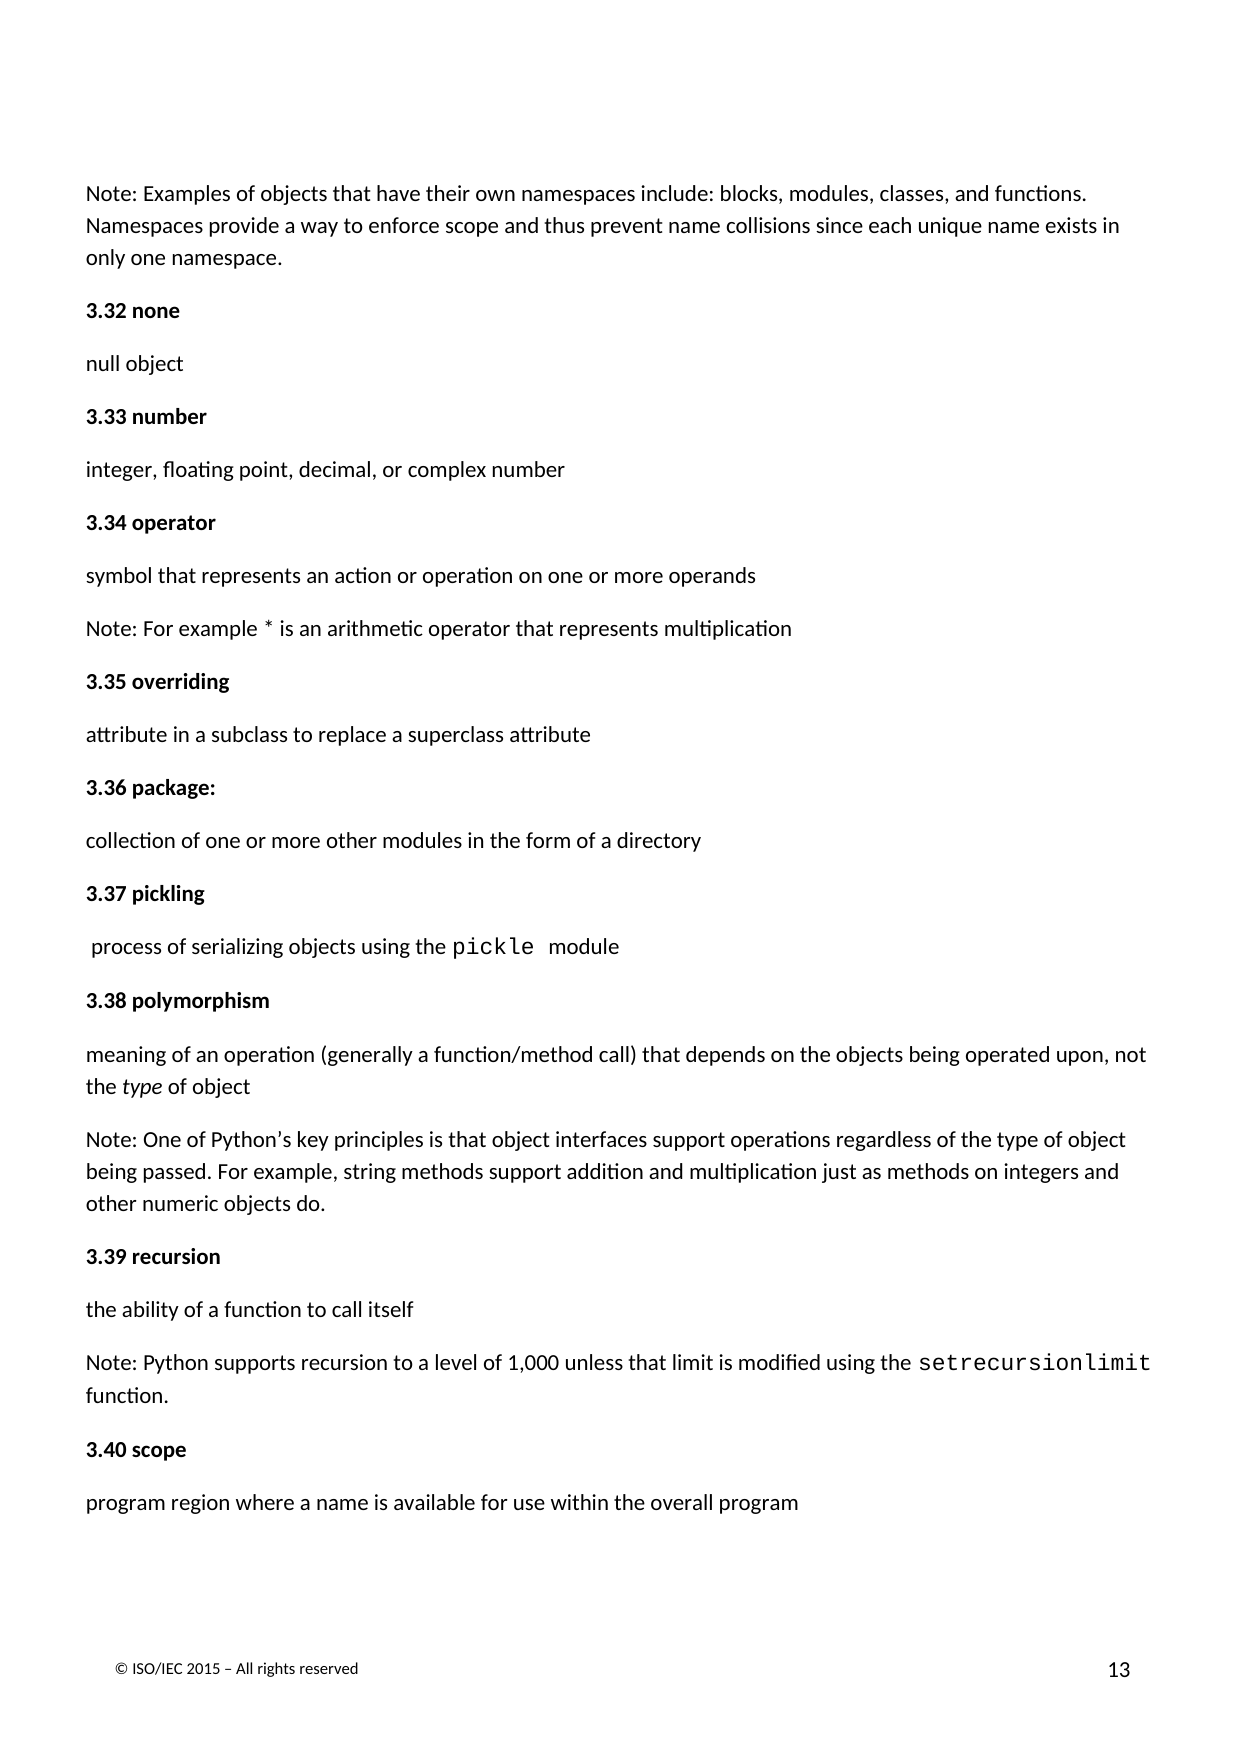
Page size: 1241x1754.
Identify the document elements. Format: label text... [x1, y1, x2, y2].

text collection of one or more other modules in the form of a directory [86, 826, 1164, 854]
text 3.34 operator [86, 508, 1164, 536]
text process of serializing objects using the pickle module [86, 932, 1164, 961]
text 3.36 package: [86, 773, 1164, 801]
text 3.35 overriding [86, 667, 1164, 695]
text program region where a name is available for use within the overall program [86, 1488, 1164, 1516]
text null object [86, 349, 1164, 377]
text the ability of a function to call itself [86, 1295, 1164, 1323]
text Note: For example * is an arithmetic operator that represents multiplication [86, 614, 1164, 642]
text 3.32 none [86, 296, 1164, 324]
text 3.39 recursion [86, 1242, 1164, 1270]
text attribute in a subclass to replace a superclass attribute [86, 720, 1164, 748]
text Note: Python supports recursion to a level of 1,000 unless that limit is modified using the setrecursionlimit function. [86, 1348, 1164, 1410]
text 3.38 polymorphism [86, 987, 1164, 1015]
text symbol that represents an action or operation on one or more operands [86, 561, 1164, 589]
text 3.33 number [86, 402, 1164, 430]
text Note: One of Python’s key principles is that object interfaces support operations regardless of the type of object being passed. For example, string methods support addition and multiplication just as methods on integers and other numeric objects do. [86, 1125, 1164, 1217]
text 3.40 scope [86, 1435, 1164, 1463]
text meaning of an operation (generally a function/method call) that depends on the objects being operated upon, not the type of object [86, 1040, 1164, 1100]
text 3.37 pickling [86, 879, 1164, 907]
text integer, floating point, decimal, or complex number [86, 455, 1164, 483]
text Note: Examples of objects that have their own namespaces include: blocks, modules, classes, and functions. Namespaces provide a way to enforce scope and thus prevent name collisions since each unique name exists in only one namespace. [86, 179, 1164, 271]
